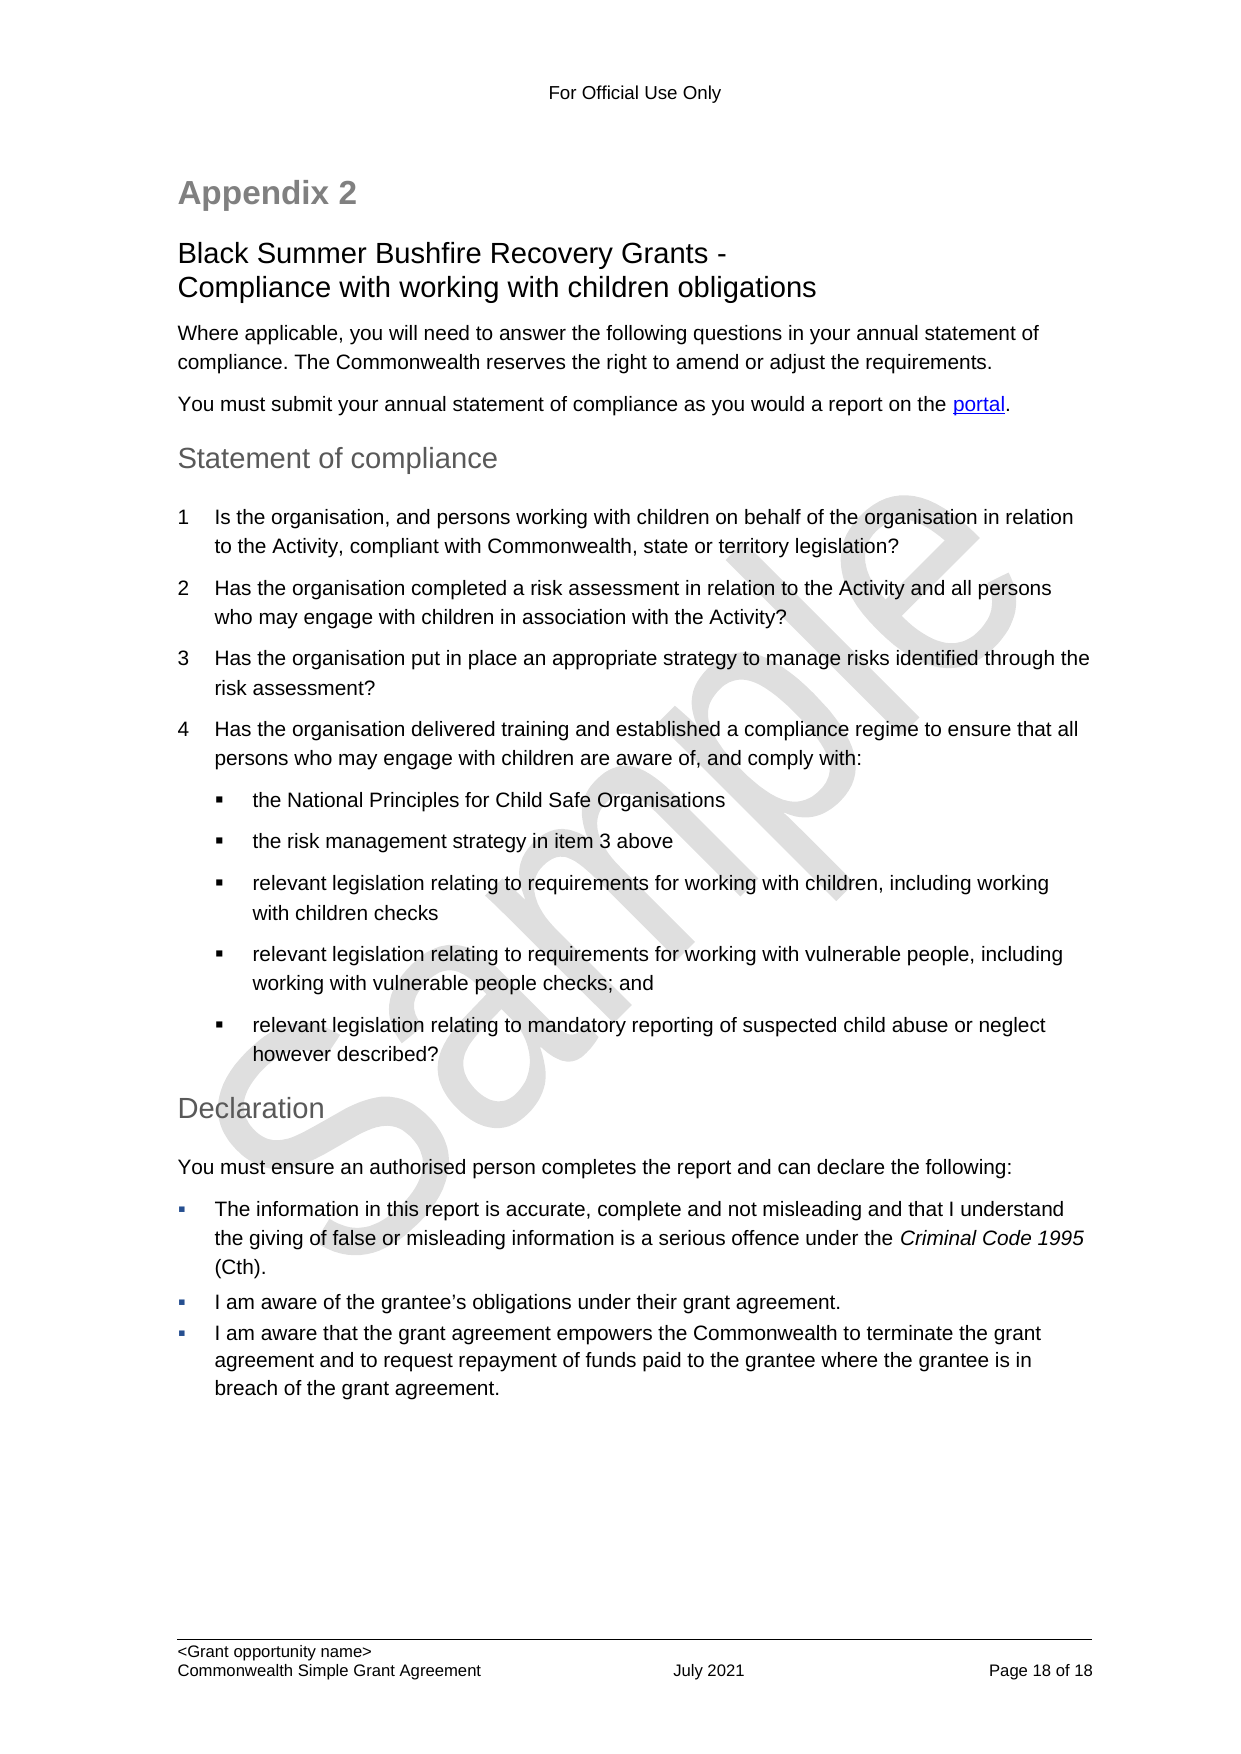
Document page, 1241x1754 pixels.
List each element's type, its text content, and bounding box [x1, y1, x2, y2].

list The information in this report is accurate, complete and not misleading and that I understand the giving of false or misleading information is a serious offence under the Criminal Code 1995 (Cth). [177, 1191, 1092, 1279]
subtitle Declaration [177, 1091, 1092, 1124]
list relevant legislation relating to mandatory reporting of suspected child abuse or neglect however described? [214, 1008, 1092, 1066]
list the risk management strategy in item 3 above [214, 824, 1092, 853]
text You must ensure an authorised person completes the report and can declare the following: [177, 1149, 1092, 1179]
text You must submit your annual statement of compliance as you would a report on the portal. [177, 387, 1092, 416]
list I am aware of the grantee’s obligations under their grant agreement. [177, 1285, 1092, 1314]
list Has the organisation delivered training and established a compliance regime to ensure that all persons who may engage with children are aware of, and comply with: [177, 712, 1092, 770]
subtitle Black Summer Bushfire Recovery Grants - Compliance with working with children obligations [177, 236, 1092, 303]
subtitle Statement of compliance [177, 441, 1092, 474]
subtitle Appendix 2 [177, 173, 1092, 211]
list I am aware that the grant agreement empowers the Commonwealth to terminate the grant agreement and to request repayment of funds paid to the grantee where the grantee is in breach of the grant agreement. [177, 1320, 1092, 1399]
list relevant legislation relating to requirements for working with children, including working with children checks [214, 866, 1092, 924]
list the National Principles for Child Safe Organisations [214, 783, 1092, 812]
list Has the organisation completed a risk assessment in relation to the Activity and all persons who may engage with children in association with the Activity? [177, 570, 1092, 628]
list Is the organisation, and persons working with children on behalf of the organisation in relation to the Activity, compliant with Commonwealth, state or territory legislation? [177, 499, 1092, 558]
text Where applicable, you will need to answer the following questions in your annual statement of compliance. The Commonwealth reserves the right to amend or adjust the requirements. [177, 316, 1092, 374]
list relevant legislation relating to requirements for working with vulnerable people, including working with vulnerable people checks; and [214, 937, 1092, 995]
list Has the organisation put in place an appropriate strategy to manage risks identified through the risk assessment? [177, 641, 1092, 699]
